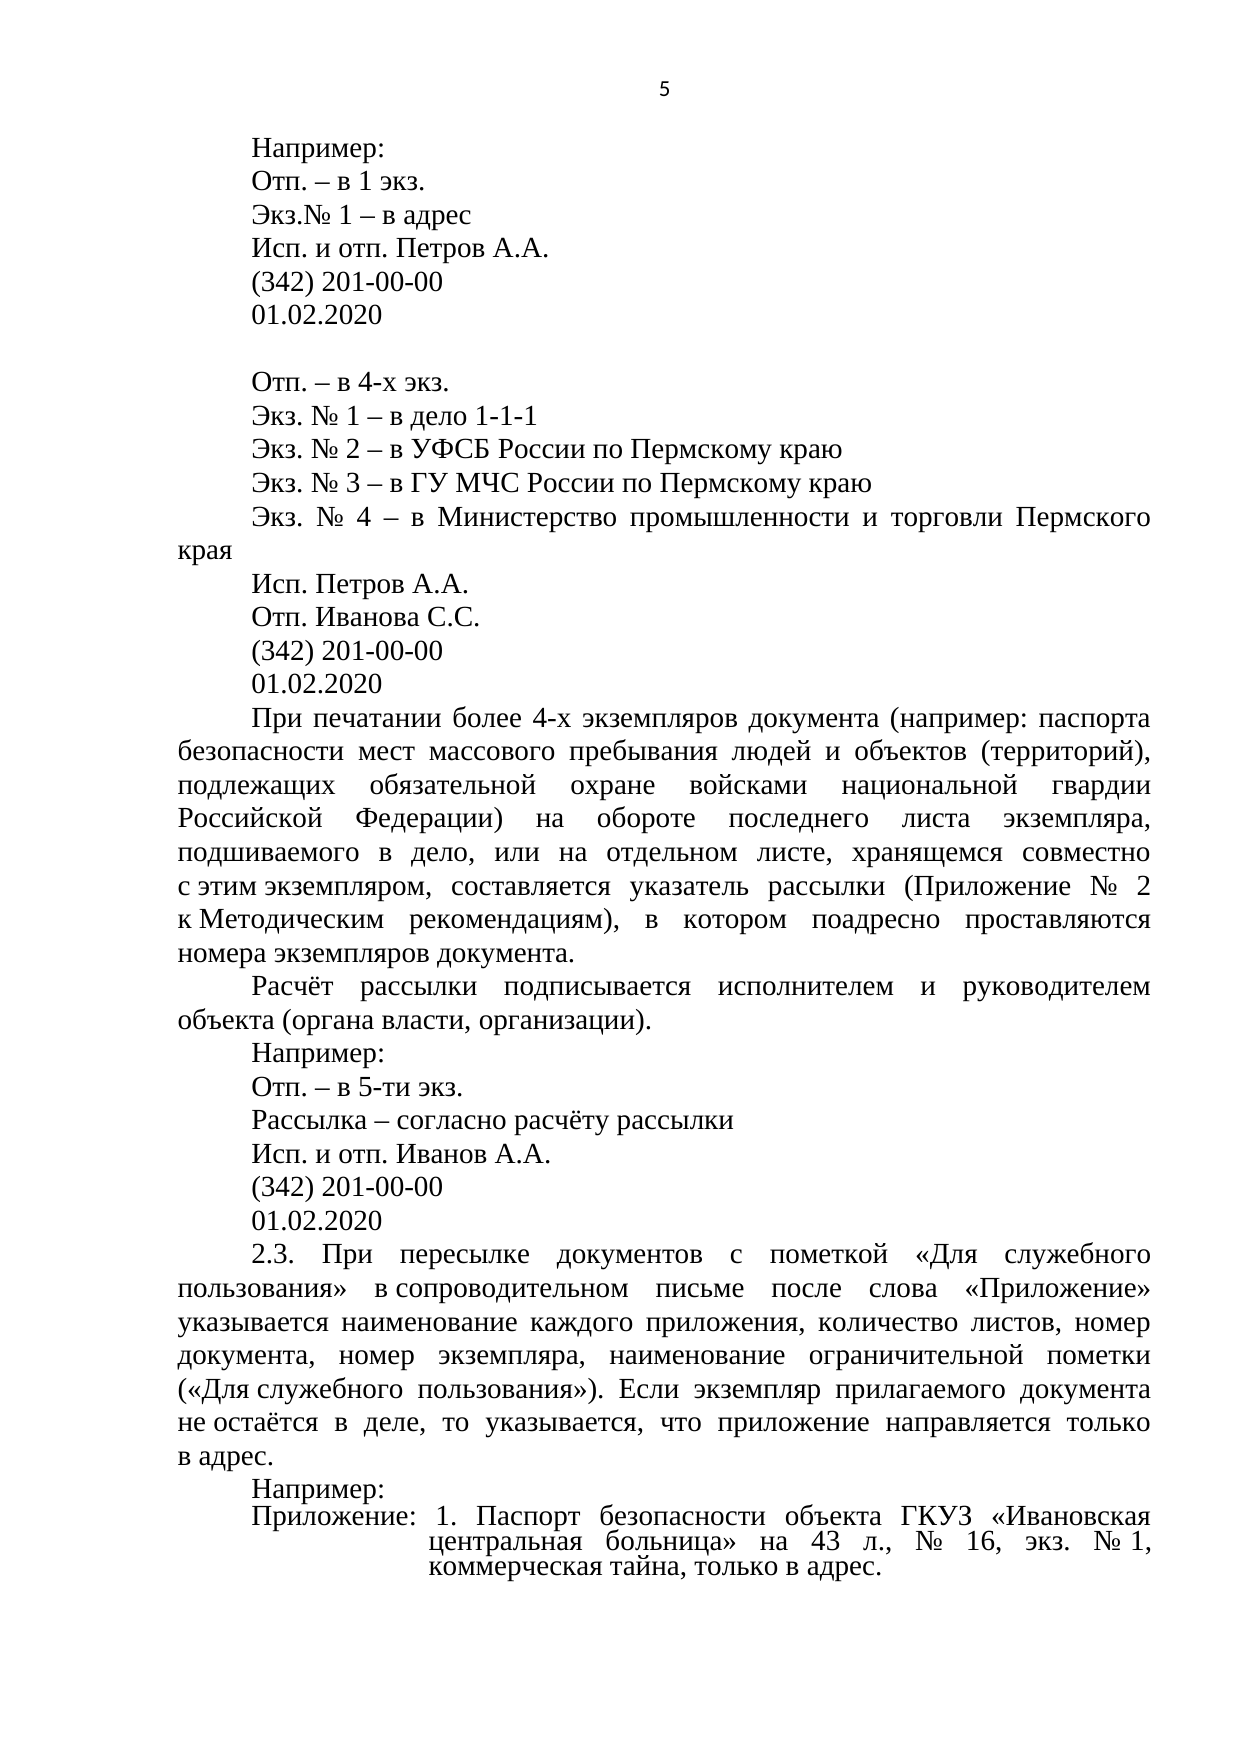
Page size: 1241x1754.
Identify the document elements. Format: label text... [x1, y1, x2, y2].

text Экз. № 4 – в Министерство промышленности и торговли Пермского края [177, 499, 1152, 566]
text 01.02.2020 [177, 297, 1152, 331]
text 01.02.2020 [177, 1203, 1152, 1237]
text 2.3. При пересылке документов с пометкой «Для служебного пользования» в сопроводительном письме после слова «Приложение» указывается наименование каждого приложения, количество листов, номер документа, номер экземпляра, наименование ограничительной пометки («Для служебного пользования»). Если экземпляр прилагаемого документа не остаётся в деле, то указывается, что приложение направляется только в адрес. [177, 1237, 1152, 1471]
text Например: [177, 1471, 1152, 1505]
text (342) 201-00-00 [177, 264, 1152, 297]
text Экз. № 1 – в дело 1-1-1 [177, 398, 1152, 432]
text Исп. Петров А.А. [177, 566, 1152, 599]
text Например: [177, 1035, 1152, 1069]
text Исп. и отп. Петров А.А. [177, 230, 1152, 264]
text Отп. – в 5-ти экз. [177, 1069, 1152, 1102]
text Отп. Иванова С.С. [177, 599, 1152, 633]
text Приложение: 1. Паспорт безопасности объекта ГКУЗ «Ивановская центральная больница» на 43 л., № 16, экз. № 1, коммерческая тайна, только в адрес. [251, 1505, 1152, 1580]
text Экз. № 2 – в УФСБ России по Пермскому краю [177, 432, 1152, 465]
text Отп. – в 1 экз. [177, 163, 1152, 197]
text Исп. и отп. Иванов А.А. [177, 1136, 1152, 1169]
text Расчёт рассылки подписывается исполнителем и руководителем объекта (органа власти, организации). [177, 968, 1152, 1035]
text При печатании более 4-х экземпляров документа (например: паспорта безопасности мест массового пребывания людей и объектов (территорий), подлежащих обязательной охране войсками национальной гвардии Российской Федерации) на обороте последнего листа экземпляра, подшиваемого в дело, или на отдельном листе, хранящемся совместно с этим экземпляром, составляется указатель рассылки (Приложение № 2 к Методическим рекомендациям), в котором поадресно проставляются номера экземпляров документа. [177, 700, 1152, 968]
text Экз.№ 1 – в адрес [177, 197, 1152, 230]
text 01.02.2020 [177, 666, 1152, 700]
text (342) 201-00-00 [177, 633, 1152, 666]
text (342) 201-00-00 [177, 1169, 1152, 1203]
text Рассылка – согласно расчёту рассылки [177, 1102, 1152, 1136]
text Отп. – в 4-х экз. [177, 364, 1152, 398]
text Например: [177, 130, 1152, 163]
text Экз. № 3 – в ГУ МЧС России по Пермскому краю [177, 465, 1152, 499]
